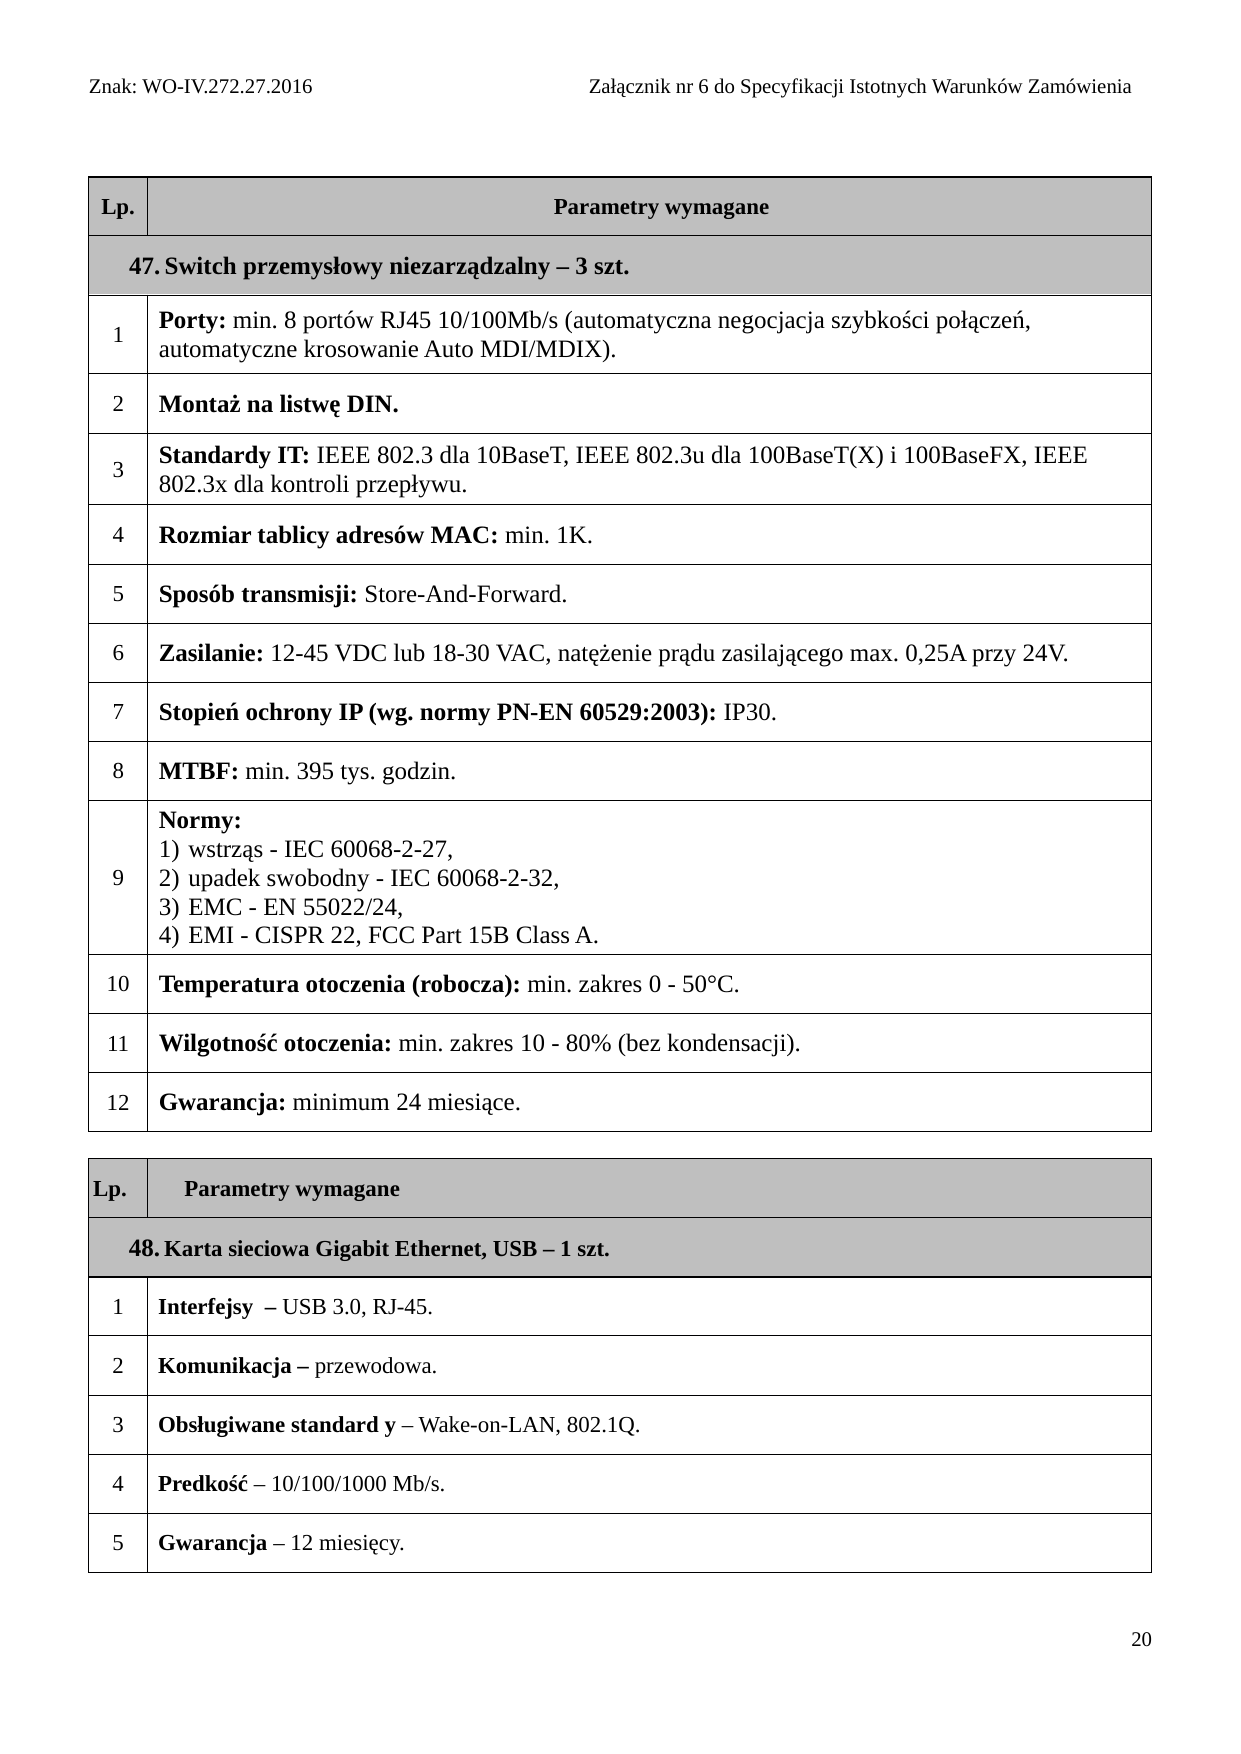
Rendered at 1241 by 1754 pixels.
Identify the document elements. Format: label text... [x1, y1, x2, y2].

table_cell Rozmiar tablicy adresów MAC: min. 1K. [148, 505, 1151, 563]
table_cell Zasilanie: 12-45 VDC lub 18-30 VAC, natężenie prądu zasilającego max. 0,25A przy 24V. [148, 624, 1151, 682]
table_header Lp. [89, 178, 147, 235]
table_cell Temperatura otoczenia (robocza): min. zakres 0 - 50°C. [148, 955, 1151, 1013]
table_cell 4 [89, 1455, 147, 1513]
table_cell 8 [89, 742, 147, 800]
table_cell 4 [89, 505, 147, 563]
table_cell Standardy IT: IEEE 802.3 dla 10BaseT, IEEE 802.3u dla 100BaseT(X) i 100BaseFX, IEEE 802.3x dla kontroli przepływu. [148, 434, 1151, 504]
table_cell 10 [89, 955, 147, 1013]
table_cell 2 [89, 374, 147, 432]
table_cell 12 [89, 1073, 147, 1131]
table_cell Predkość – 10/100/1000 Mb/s. [148, 1455, 1151, 1513]
table_cell Komunikacja – przewodowa. [148, 1336, 1151, 1394]
table_header Parametry wymagane [148, 178, 1151, 235]
table_cell 3 [89, 434, 147, 504]
table_cell Stopień ochrony IP (wg. normy PN-EN 60529:2003): IP30. [148, 683, 1151, 741]
table_cell Karta sieciowa Gigabit Ethernet, USB – 1 szt. [89, 1218, 1151, 1276]
table_cell Porty: min. 8 portów RJ45 10/100Mb/s (automatyczna negocjacja szybkości połączeń, automatyczne krosowanie Auto MDI/MDIX). [148, 296, 1151, 373]
table_cell 5 [89, 565, 147, 622]
table_cell Obsługiwane standard y – Wake-on-LAN, 802.1Q. [148, 1396, 1151, 1453]
table_cell 9 [89, 801, 147, 954]
table_cell Gwarancja: minimum 24 miesiące. [148, 1073, 1151, 1131]
table_cell Montaż na listwę DIN. [148, 374, 1151, 432]
table_cell 7 [89, 683, 147, 741]
table_cell Normy: wstrząs - IEC 60068-2-27, upadek swobodny - IEC 60068-2-32, EMC - EN 55022/24, EMI - CISPR 22, FCC Part 15B Class A. [148, 801, 1151, 954]
table_cell Switch przemysłowy niezarządzalny – 3 szt. [89, 236, 1151, 294]
table_header Lp. [89, 1159, 147, 1217]
table_header Parametry wymagane [148, 1159, 1151, 1217]
table_cell 1 [89, 1278, 147, 1335]
table_cell Wilgotność otoczenia: min. zakres 10 - 80% (bez kondensacji). [148, 1014, 1151, 1072]
table_cell 6 [89, 624, 147, 682]
table_cell 2 [89, 1336, 147, 1394]
table_cell 1 [89, 296, 147, 373]
table_cell MTBF: min. 395 tys. godzin. [148, 742, 1151, 800]
table_cell 5 [89, 1514, 147, 1572]
table_cell 3 [89, 1396, 147, 1453]
table_cell Gwarancja – 12 miesięcy. [148, 1514, 1151, 1572]
table_cell Interfejsy – USB 3.0, RJ-45. [148, 1278, 1151, 1335]
table_cell 11 [89, 1014, 147, 1072]
table_cell Sposób transmisji: Store-And-Forward. [148, 565, 1151, 622]
